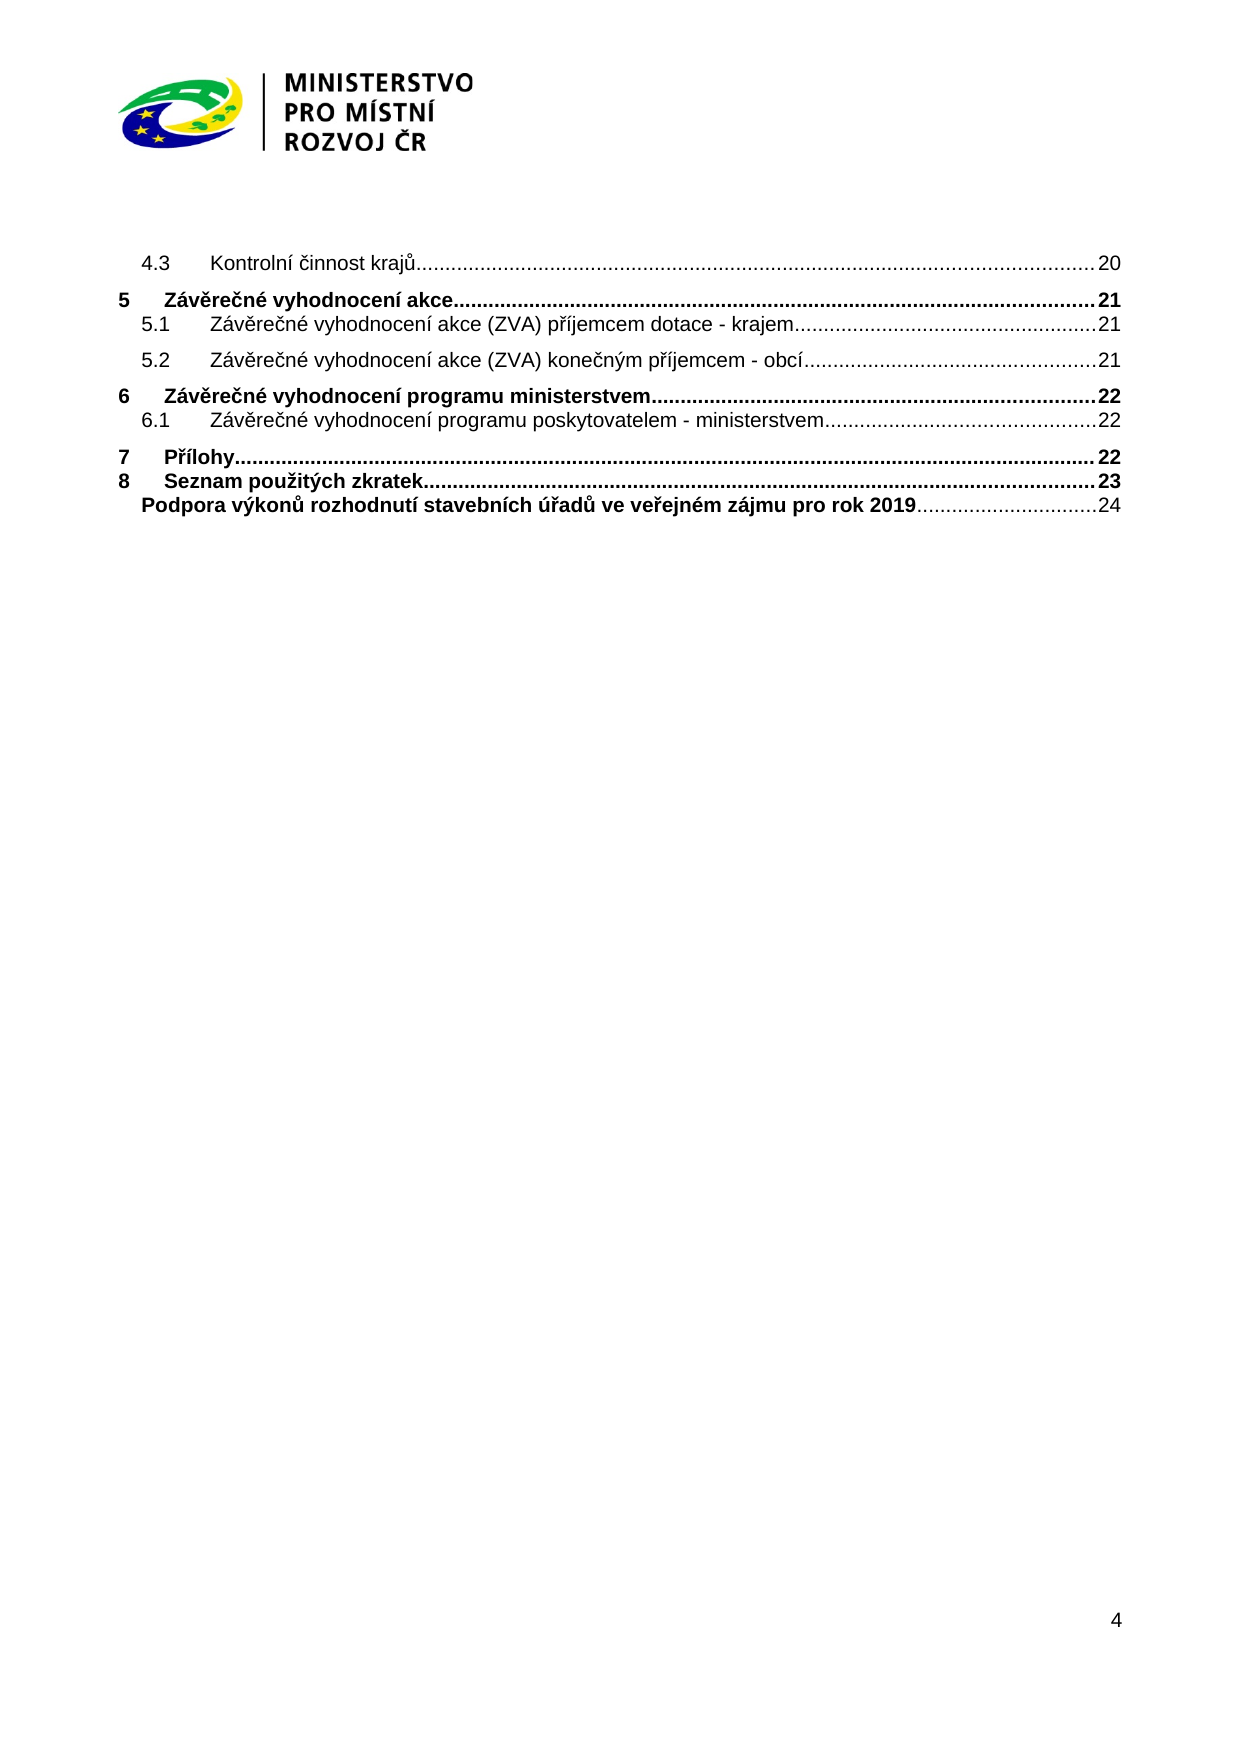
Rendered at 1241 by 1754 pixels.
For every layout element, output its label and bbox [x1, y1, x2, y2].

picture [118, 73, 473, 151]
